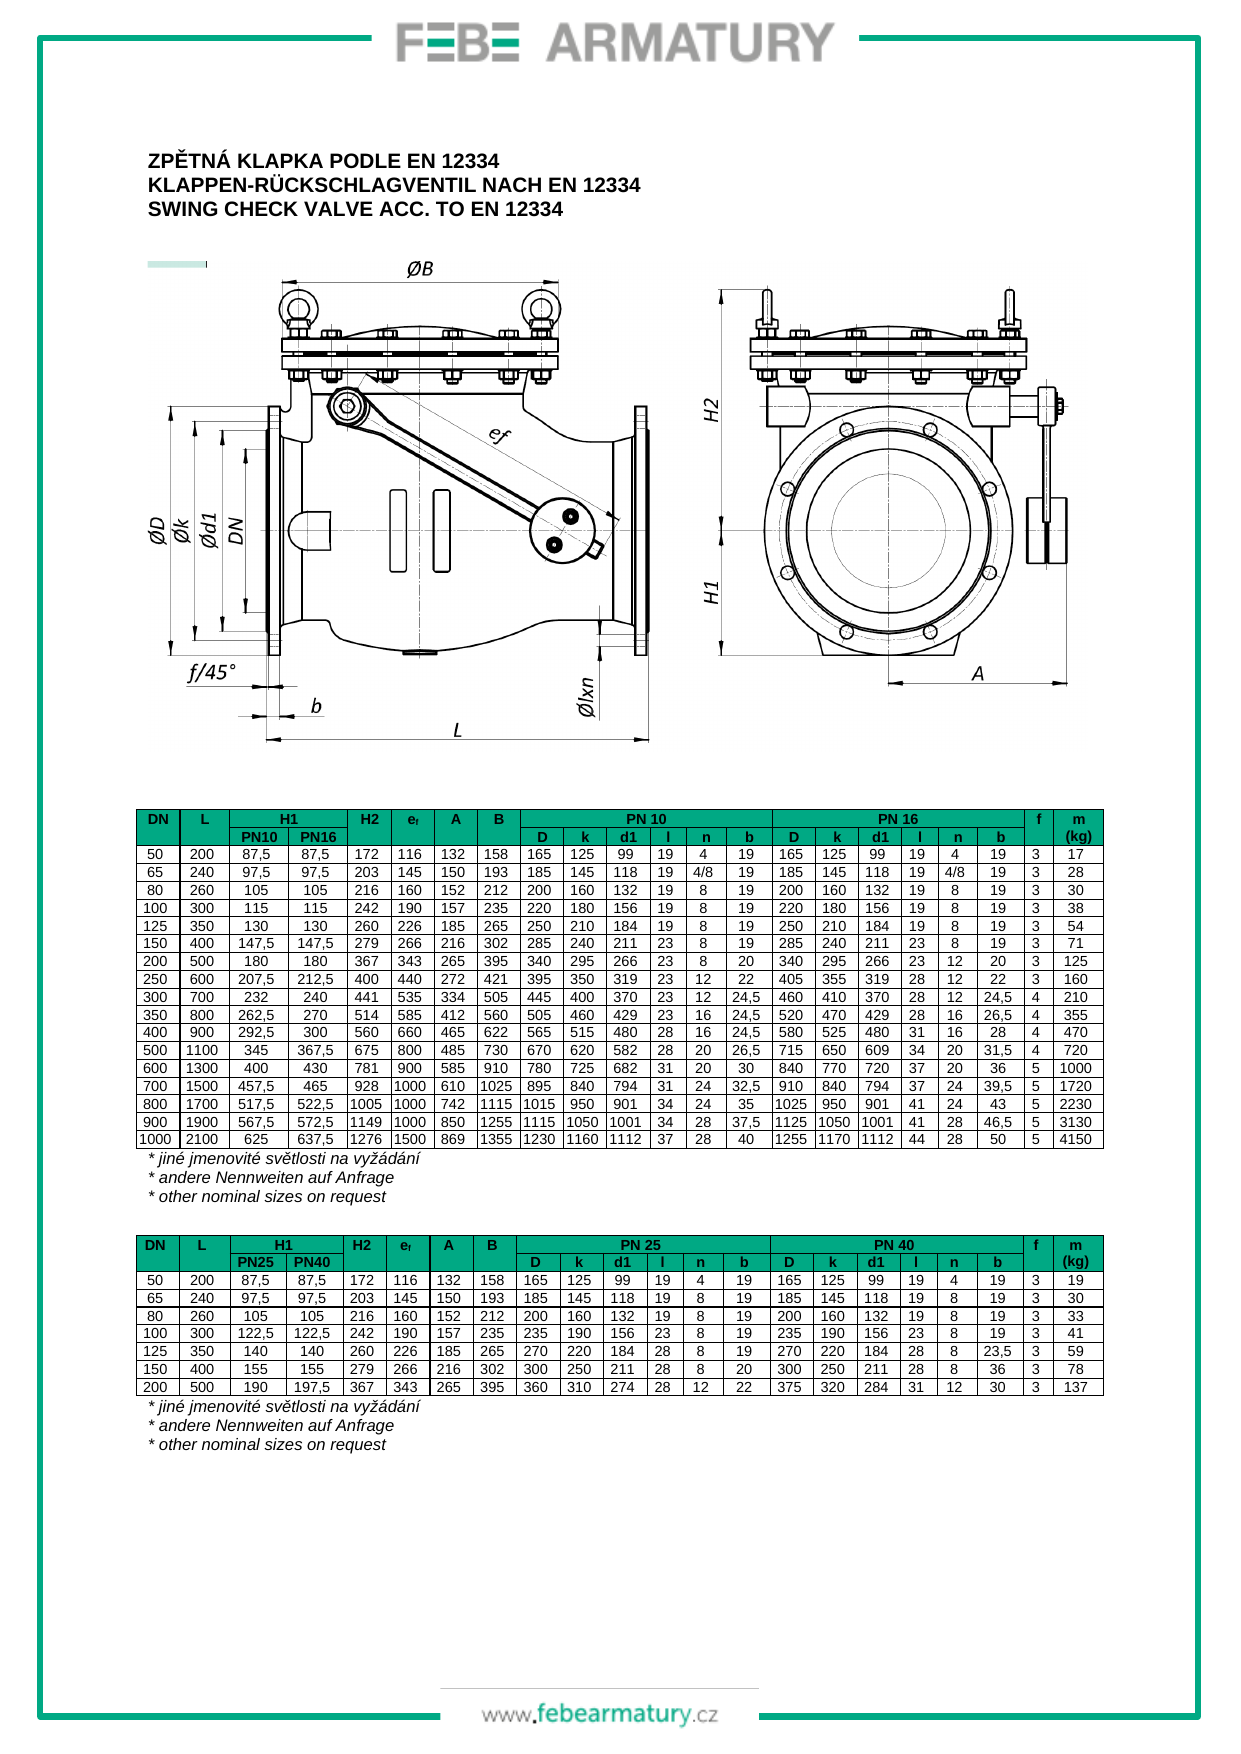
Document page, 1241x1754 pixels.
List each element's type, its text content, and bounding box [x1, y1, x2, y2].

table_cell 500 [137, 1042, 179, 1059]
table_cell 23,5 [978, 1343, 1023, 1360]
table_cell 130 [230, 917, 288, 934]
table_cell n [687, 828, 726, 845]
text * jiné jmenovité světlosti na vyžádání [148, 1149, 1093, 1168]
table_cell 250 [773, 917, 815, 934]
table_cell 180 [816, 900, 858, 916]
table_cell 211 [604, 1361, 647, 1378]
table_cell 37 [902, 1060, 938, 1077]
table_cell 28 [648, 1361, 683, 1378]
table_cell 180 [230, 953, 288, 970]
table_cell 900 [137, 1113, 179, 1130]
table_cell 115 [230, 900, 288, 916]
table_cell 22 [724, 1379, 770, 1395]
table_header ef [387, 1236, 429, 1271]
table_cell 156 [858, 1325, 900, 1342]
table_cell 184 [604, 1343, 647, 1360]
table_cell n [939, 828, 977, 845]
table_cell 302 [478, 935, 520, 952]
table_cell d1 [607, 828, 650, 845]
table_cell 319 [607, 971, 650, 987]
table_cell 869 [435, 1131, 477, 1148]
table_cell 185 [431, 1343, 473, 1360]
table_cell 24 [939, 1095, 977, 1112]
table_cell 682 [607, 1060, 650, 1077]
table_cell 17 [1054, 846, 1103, 863]
table_cell 600 [137, 1060, 179, 1077]
table_cell 212 [478, 882, 520, 898]
table_cell 118 [859, 864, 901, 881]
table_cell 910 [478, 1060, 520, 1077]
table_cell 24,5 [978, 989, 1024, 1005]
table_cell 23 [902, 935, 938, 952]
table_cell 220 [814, 1343, 857, 1360]
table_cell 197,5 [287, 1379, 343, 1395]
table_cell 156 [859, 900, 901, 916]
table_cell 8 [938, 1308, 977, 1324]
table_cell 260 [181, 882, 229, 898]
table_cell 565 [521, 1024, 563, 1041]
table_cell 4 [1025, 1042, 1053, 1059]
table_cell 3 [1024, 1272, 1053, 1288]
table_cell 8 [939, 882, 977, 898]
table_cell 270 [771, 1343, 813, 1360]
table_cell 780 [521, 1060, 563, 1077]
table_cell 295 [816, 953, 858, 970]
table_cell 23 [651, 935, 686, 952]
table_cell 514 [348, 1006, 391, 1023]
table_header H2 [348, 810, 391, 845]
table_cell 505 [478, 989, 520, 1005]
table_cell 20 [687, 1060, 726, 1077]
table_cell 300 [289, 1024, 347, 1041]
table_cell 12 [938, 1379, 977, 1395]
table_cell 560 [348, 1024, 391, 1041]
table_header DN [137, 810, 179, 845]
table_cell 8 [687, 953, 726, 970]
table_cell 158 [478, 846, 520, 863]
table_cell 203 [348, 864, 391, 881]
table_cell 622 [478, 1024, 520, 1041]
table_cell 28 [651, 1042, 686, 1059]
table_cell 28 [1054, 864, 1103, 881]
table_header PN 16 [773, 810, 1024, 827]
table_cell 105 [230, 882, 288, 898]
table_header L [181, 810, 229, 845]
table_cell 3 [1024, 1290, 1053, 1306]
table_header B [478, 810, 520, 845]
table_cell 240 [564, 935, 606, 952]
table_cell 609 [859, 1042, 901, 1059]
table_cell D [521, 828, 563, 845]
table_cell 19 [724, 1272, 770, 1288]
text * andere Nennweiten auf Anfrage [148, 1416, 1093, 1435]
table_cell 125 [137, 917, 179, 934]
table_cell 35 [727, 1095, 772, 1112]
table_cell 3 [1025, 971, 1053, 987]
table_cell 130 [289, 917, 347, 934]
table_cell 156 [607, 900, 650, 916]
table_cell 580 [773, 1024, 815, 1041]
table_header H1 [230, 810, 347, 827]
table_cell 400 [180, 1361, 230, 1378]
table_cell 210 [1054, 989, 1103, 1005]
table_cell 99 [858, 1272, 900, 1288]
table_cell 220 [561, 1343, 603, 1360]
table_cell 1100 [181, 1042, 229, 1059]
table_cell 122,5 [287, 1325, 343, 1342]
table_cell 160 [387, 1308, 429, 1324]
table_cell 200 [773, 882, 815, 898]
table_cell 97,5 [230, 864, 288, 881]
table_cell 145 [816, 864, 858, 881]
table_cell 1276 [348, 1131, 391, 1148]
table_cell 39,5 [978, 1078, 1024, 1094]
table_cell 4 [1025, 989, 1053, 1005]
table_cell 105 [287, 1308, 343, 1324]
table_cell 140 [287, 1343, 343, 1360]
table_cell d1 [859, 828, 901, 845]
table_cell 400 [564, 989, 606, 1005]
table_cell 185 [435, 917, 477, 934]
table_cell 8 [938, 1290, 977, 1306]
table_cell l [651, 828, 686, 845]
table_cell 16 [687, 1024, 726, 1041]
table_cell 367 [344, 1379, 386, 1395]
table_cell d1 [858, 1254, 900, 1271]
table_cell 200 [517, 1308, 560, 1324]
table_cell 152 [431, 1308, 473, 1324]
table_cell 1112 [859, 1131, 901, 1148]
table_cell 160 [392, 882, 434, 898]
table_cell 36 [978, 1060, 1024, 1077]
table_cell 560 [478, 1006, 520, 1023]
table_cell 19 [902, 864, 938, 881]
table_cell 470 [1054, 1024, 1103, 1041]
table_cell 370 [859, 989, 901, 1005]
table_cell 19 [727, 917, 772, 934]
table_cell 207,5 [230, 971, 288, 987]
table_cell 16 [687, 1006, 726, 1023]
table_cell 155 [287, 1361, 343, 1378]
table_cell 445 [521, 989, 563, 1005]
table_cell 87,5 [289, 846, 347, 863]
table_cell 585 [392, 1006, 434, 1023]
table_cell 226 [387, 1343, 429, 1360]
table_cell 41 [1054, 1325, 1103, 1342]
table_cell 220 [521, 900, 563, 916]
table_cell 460 [564, 1006, 606, 1023]
table_cell 184 [607, 917, 650, 934]
table_cell 900 [392, 1060, 434, 1077]
table_cell 1115 [521, 1113, 563, 1130]
table_cell 240 [180, 1290, 230, 1306]
table_cell 850 [435, 1113, 477, 1130]
table_cell 37 [902, 1078, 938, 1094]
table_cell 800 [181, 1006, 229, 1023]
table_cell 340 [773, 953, 815, 970]
table_cell 8 [687, 900, 726, 916]
table_cell 4/8 [939, 864, 977, 881]
table_cell 99 [607, 846, 650, 863]
text SWING CHECK VALVE ACC. TO EN 12334 [148, 196, 1093, 220]
table_cell 19 [724, 1290, 770, 1306]
table_cell 212 [474, 1308, 516, 1324]
table_cell 395 [521, 971, 563, 987]
table_cell 430 [289, 1060, 347, 1077]
table_cell 285 [773, 935, 815, 952]
table_cell 23 [651, 989, 686, 1005]
table_cell 480 [607, 1024, 650, 1041]
table_cell 794 [859, 1078, 901, 1094]
table_cell 20 [727, 953, 772, 970]
table_cell 26,5 [727, 1042, 772, 1059]
table_cell 19 [978, 900, 1024, 916]
table_cell 429 [859, 1006, 901, 1023]
table_cell 295 [564, 953, 606, 970]
table_cell 33 [1054, 1308, 1103, 1324]
table_cell 216 [435, 935, 477, 952]
table_cell 460 [773, 989, 815, 1005]
text * other nominal sizes on request [148, 1187, 1093, 1206]
table_cell 367 [348, 953, 391, 970]
table_cell 193 [478, 864, 520, 881]
table_cell 1170 [816, 1131, 858, 1148]
table_cell PN10 [230, 828, 288, 845]
table_cell 54 [1054, 917, 1103, 934]
table_cell l [902, 828, 938, 845]
table_cell 28 [978, 1024, 1024, 1041]
table_cell 180 [564, 900, 606, 916]
table_cell 145 [561, 1290, 603, 1306]
table_cell 132 [435, 846, 477, 863]
table_cell 505 [521, 1006, 563, 1023]
table_cell 600 [181, 971, 229, 987]
table_cell 465 [435, 1024, 477, 1041]
table_cell 19 [901, 1308, 937, 1324]
table_cell 4 [687, 846, 726, 863]
table_cell 441 [348, 989, 391, 1005]
table_cell 100 [137, 900, 179, 916]
table_cell 1001 [607, 1113, 650, 1130]
table_cell 770 [816, 1060, 858, 1077]
table_cell 22 [727, 971, 772, 987]
table_cell 5 [1025, 1131, 1053, 1148]
text * other nominal sizes on request [148, 1435, 1093, 1454]
table_cell 160 [1054, 971, 1103, 987]
table_cell 19 [1054, 1272, 1103, 1288]
table_cell 65 [137, 1290, 179, 1306]
table_cell 185 [521, 864, 563, 881]
table_cell 284 [858, 1379, 900, 1395]
table_cell 125 [561, 1272, 603, 1288]
table_cell 3 [1024, 1361, 1053, 1378]
table_cell 125 [1054, 953, 1103, 970]
table_cell 1005 [348, 1095, 391, 1112]
table_cell 279 [348, 935, 391, 952]
table_cell 28 [939, 1131, 977, 1148]
table_cell 485 [435, 1042, 477, 1059]
table_cell 1500 [181, 1078, 229, 1094]
table_cell PN16 [289, 828, 347, 845]
table_cell 840 [773, 1060, 815, 1077]
table_cell 700 [181, 989, 229, 1005]
table_cell 125 [816, 846, 858, 863]
table_cell 405 [773, 971, 815, 987]
table_cell 160 [564, 882, 606, 898]
table_cell 150 [431, 1290, 473, 1306]
table_cell 165 [517, 1272, 560, 1288]
table_cell 250 [814, 1361, 857, 1378]
table_cell 395 [478, 953, 520, 970]
table_cell 125 [137, 1343, 179, 1360]
table_cell 720 [1054, 1042, 1103, 1059]
table_cell 150 [435, 864, 477, 881]
table_cell 22 [978, 971, 1024, 987]
table_cell 250 [521, 917, 563, 934]
table_cell 572,5 [289, 1113, 347, 1130]
table_cell 36 [978, 1361, 1023, 1378]
table_cell 115 [289, 900, 347, 916]
table_cell 265 [435, 953, 477, 970]
table_cell 28 [651, 1024, 686, 1041]
table_cell 720 [859, 1060, 901, 1077]
table_cell k [564, 828, 606, 845]
table_cell 19 [978, 1290, 1023, 1306]
table_cell 8 [939, 917, 977, 934]
table_cell 1149 [348, 1113, 391, 1130]
table_cell 200 [181, 846, 229, 863]
table_header H2 [344, 1236, 386, 1271]
table_cell 1125 [773, 1113, 815, 1130]
table_cell 23 [648, 1325, 683, 1342]
table_cell 1115 [478, 1095, 520, 1112]
table_cell 30 [1054, 882, 1103, 898]
table_cell 20 [939, 1042, 977, 1059]
table_cell 585 [435, 1060, 477, 1077]
table_cell 185 [773, 864, 815, 881]
table_cell k [814, 1254, 857, 1271]
table_cell 300 [771, 1361, 813, 1378]
table_cell 4 [684, 1272, 723, 1288]
table_cell 24 [687, 1095, 726, 1112]
table_cell 260 [180, 1308, 230, 1324]
table_header f [1025, 810, 1053, 845]
table_cell 3 [1025, 846, 1053, 863]
table_cell 190 [387, 1325, 429, 1342]
table_cell 140 [231, 1343, 286, 1360]
table_cell 1025 [478, 1078, 520, 1094]
table_cell 30 [978, 1379, 1023, 1395]
table_cell 240 [816, 935, 858, 952]
table_cell 400 [181, 935, 229, 952]
table_cell 500 [181, 953, 229, 970]
table_cell 12 [939, 971, 977, 987]
table_cell 26,5 [978, 1006, 1024, 1023]
table_cell 226 [392, 917, 434, 934]
table_cell 211 [859, 935, 901, 952]
table_cell 525 [816, 1024, 858, 1041]
table_cell 610 [435, 1078, 477, 1094]
table_header m (kg) [1054, 1236, 1103, 1271]
table_cell 19 [727, 864, 772, 881]
table_cell 19 [651, 900, 686, 916]
table_cell 1000 [392, 1095, 434, 1112]
table_cell 19 [724, 1325, 770, 1342]
table_cell 660 [392, 1024, 434, 1041]
table_cell 24,5 [727, 1024, 772, 1041]
table_cell 78 [1054, 1361, 1103, 1378]
table_cell 19 [651, 864, 686, 881]
table_cell 16 [939, 1006, 977, 1023]
table_cell 300 [137, 989, 179, 1005]
table_cell 184 [858, 1343, 900, 1360]
table_cell 19 [648, 1290, 683, 1306]
table_cell 421 [478, 971, 520, 987]
table_cell 235 [474, 1325, 516, 1342]
table_cell 1112 [607, 1131, 650, 1148]
table_cell 1160 [564, 1131, 606, 1148]
table_cell 19 [901, 1272, 937, 1288]
table_cell 3 [1025, 900, 1053, 916]
table_cell 19 [651, 917, 686, 934]
table_cell 4 [1025, 1006, 1053, 1023]
table_cell 34 [902, 1042, 938, 1059]
table_cell 8 [938, 1325, 977, 1342]
table_cell 97,5 [289, 864, 347, 881]
table_cell 1015 [521, 1095, 563, 1112]
table_header L [180, 1236, 230, 1271]
table_cell 31 [902, 1024, 938, 1041]
table_cell 37 [651, 1131, 686, 1148]
table_cell 157 [431, 1325, 473, 1342]
table_cell 19 [727, 846, 772, 863]
table_cell 3 [1025, 864, 1053, 881]
table_cell 19 [902, 882, 938, 898]
table_cell 625 [230, 1131, 288, 1148]
table_cell 190 [814, 1325, 857, 1342]
table_cell 715 [773, 1042, 815, 1059]
table_cell 87,5 [231, 1272, 286, 1288]
table_cell 515 [564, 1024, 606, 1041]
table_cell 266 [387, 1361, 429, 1378]
table_cell 137 [1054, 1379, 1103, 1395]
table_cell 1720 [1054, 1078, 1103, 1094]
table_cell D [517, 1254, 560, 1271]
table_header DN [137, 1236, 179, 1271]
table_cell 3 [1024, 1325, 1053, 1342]
table_cell 1900 [181, 1113, 229, 1130]
table_cell 302 [474, 1361, 516, 1378]
table_cell 28 [901, 1343, 937, 1360]
table_cell 23 [902, 953, 938, 970]
table_cell 395 [474, 1379, 516, 1395]
table_cell 28 [687, 1131, 726, 1148]
table_cell 1500 [392, 1131, 434, 1148]
table_cell 3 [1024, 1308, 1053, 1324]
table_cell 8 [684, 1290, 723, 1306]
table_cell 429 [607, 1006, 650, 1023]
table_cell 3 [1025, 935, 1053, 952]
table_cell 23 [901, 1325, 937, 1342]
table_cell 242 [348, 900, 391, 916]
table_cell 30 [727, 1060, 772, 1077]
table_cell 412 [435, 1006, 477, 1023]
table_cell 28 [902, 1006, 938, 1023]
table_cell 19 [978, 864, 1024, 881]
table_cell 211 [607, 935, 650, 952]
table_cell 300 [181, 900, 229, 916]
table_cell 1255 [773, 1131, 815, 1148]
table_cell 3 [1024, 1343, 1053, 1360]
table_cell PN25 [231, 1254, 286, 1271]
table_cell 262,5 [230, 1006, 288, 1023]
table_cell 480 [859, 1024, 901, 1041]
table_cell 12 [684, 1379, 723, 1395]
table_cell 32,5 [727, 1078, 772, 1094]
table_cell 99 [604, 1272, 647, 1288]
table_cell 145 [387, 1290, 429, 1306]
table_cell 250 [561, 1361, 603, 1378]
table_header A [431, 1236, 473, 1271]
table_cell 1050 [564, 1113, 606, 1130]
table_cell 160 [816, 882, 858, 898]
table_cell 355 [1054, 1006, 1103, 1023]
table_cell 160 [561, 1308, 603, 1324]
table_cell 725 [564, 1060, 606, 1077]
table_cell 3 [1025, 953, 1053, 970]
table_cell 4/8 [687, 864, 726, 881]
table_cell 158 [474, 1272, 516, 1288]
table_cell 274 [604, 1379, 647, 1395]
table_cell 440 [392, 971, 434, 987]
table_cell 125 [564, 846, 606, 863]
table_cell 190 [231, 1379, 286, 1395]
table_cell 19 [727, 900, 772, 916]
table_cell 367,5 [289, 1042, 347, 1059]
table_cell 19 [901, 1290, 937, 1306]
table_cell 2230 [1054, 1095, 1103, 1112]
table_cell d1 [604, 1254, 647, 1271]
table_cell 1255 [478, 1113, 520, 1130]
table_cell n [684, 1254, 723, 1271]
table_cell 260 [344, 1343, 386, 1360]
table_cell 4150 [1054, 1131, 1103, 1148]
table_cell 235 [771, 1325, 813, 1342]
table_cell 350 [181, 917, 229, 934]
table_cell 20 [724, 1361, 770, 1378]
table_cell 150 [137, 935, 179, 952]
table_cell 310 [561, 1379, 603, 1395]
table_cell 180 [289, 953, 347, 970]
text ZPĚTNÁ KLAPKA PODLE EN 12334 [148, 148, 1093, 172]
table_cell 8 [938, 1361, 977, 1378]
table_cell 157 [435, 900, 477, 916]
table_cell 650 [816, 1042, 858, 1059]
table_cell 319 [859, 971, 901, 987]
table_cell 266 [607, 953, 650, 970]
table_cell 1355 [478, 1131, 520, 1148]
table_cell 118 [604, 1290, 647, 1306]
table_cell 19 [978, 1272, 1023, 1288]
table_cell 4 [939, 846, 977, 863]
table_header A [435, 810, 477, 845]
table_cell 116 [392, 846, 434, 863]
table_cell 147,5 [289, 935, 347, 952]
table_cell 125 [814, 1272, 857, 1288]
table_cell 895 [521, 1078, 563, 1094]
table_cell 950 [816, 1095, 858, 1112]
table_cell 910 [773, 1078, 815, 1094]
table_cell 334 [435, 989, 477, 1005]
table_cell 3 [1025, 882, 1053, 898]
table_cell 700 [137, 1078, 179, 1094]
table_cell 132 [431, 1272, 473, 1288]
table_cell 132 [607, 882, 650, 898]
table_cell 23 [651, 971, 686, 987]
table_cell 781 [348, 1060, 391, 1077]
table_cell b [724, 1254, 770, 1271]
table_cell 3 [1025, 917, 1053, 934]
table_cell 4 [1025, 1024, 1053, 1041]
table_cell 50 [978, 1131, 1024, 1148]
table_cell 12 [939, 953, 977, 970]
table_cell 343 [392, 953, 434, 970]
table_cell 165 [521, 846, 563, 863]
table_cell 1300 [181, 1060, 229, 1077]
table_cell 185 [771, 1290, 813, 1306]
table_cell PN40 [287, 1254, 343, 1271]
table_cell l [648, 1254, 683, 1271]
table_cell 345 [230, 1042, 288, 1059]
table_cell 240 [181, 864, 229, 881]
table_cell 232 [230, 989, 288, 1005]
table_cell 840 [564, 1078, 606, 1094]
table_cell 24 [687, 1078, 726, 1094]
table_cell 265 [478, 917, 520, 934]
table_cell 8 [684, 1308, 723, 1324]
table_cell 8 [938, 1343, 977, 1360]
table_header B [474, 1236, 516, 1271]
table_cell 8 [939, 935, 977, 952]
table_cell 3 [1024, 1379, 1053, 1395]
table_cell 19 [651, 882, 686, 898]
table_cell 12 [939, 989, 977, 1005]
table_cell 675 [348, 1042, 391, 1059]
table_cell 28 [648, 1343, 683, 1360]
table_cell 637,5 [289, 1131, 347, 1148]
table_cell 928 [348, 1078, 391, 1094]
table_cell 200 [521, 882, 563, 898]
table_cell 266 [859, 953, 901, 970]
text KLAPPEN-RÜCKSCHLAGVENTIL NACH EN 12334 [148, 172, 1093, 196]
table_cell 132 [859, 882, 901, 898]
table_cell 567,5 [230, 1113, 288, 1130]
table_cell 1230 [521, 1131, 563, 1148]
table_cell 12 [687, 989, 726, 1005]
table_cell 950 [564, 1095, 606, 1112]
table_cell 19 [978, 917, 1024, 934]
table_cell 184 [859, 917, 901, 934]
table_header m (kg) [1054, 810, 1103, 845]
table_cell 320 [814, 1379, 857, 1395]
table_cell 34 [651, 1113, 686, 1130]
table_cell 1000 [392, 1113, 434, 1130]
table_cell 285 [521, 935, 563, 952]
table_cell 71 [1054, 935, 1103, 952]
table_cell 8 [684, 1343, 723, 1360]
table_cell 220 [773, 900, 815, 916]
table_cell 620 [564, 1042, 606, 1059]
table_cell 517,5 [230, 1095, 288, 1112]
table_cell 23 [651, 953, 686, 970]
table_cell 147,5 [230, 935, 288, 952]
table_cell 8 [939, 900, 977, 916]
table_cell 172 [348, 846, 391, 863]
table_cell 3130 [1054, 1113, 1103, 1130]
table_cell 145 [392, 864, 434, 881]
table_cell 340 [521, 953, 563, 970]
table_cell 24 [939, 1078, 977, 1094]
table_cell 8 [687, 935, 726, 952]
table_cell 165 [771, 1272, 813, 1288]
table_cell 165 [773, 846, 815, 863]
table_cell 12 [687, 971, 726, 987]
table_cell 300 [180, 1325, 230, 1342]
table_cell 400 [137, 1024, 179, 1041]
table_cell 19 [902, 846, 938, 863]
table_cell 465 [289, 1078, 347, 1094]
table_cell 292,5 [230, 1024, 288, 1041]
table_cell 8 [684, 1361, 723, 1378]
table_cell 272 [435, 971, 477, 987]
table_cell 8 [687, 917, 726, 934]
table_cell 582 [607, 1042, 650, 1059]
table_cell 185 [517, 1290, 560, 1306]
table_cell 24,5 [727, 989, 772, 1005]
table_cell 19 [978, 1308, 1023, 1324]
table_cell 23 [651, 1006, 686, 1023]
table_cell 235 [478, 900, 520, 916]
table_cell l [901, 1254, 937, 1271]
table_cell 901 [859, 1095, 901, 1112]
table_cell 105 [289, 882, 347, 898]
table_cell 800 [137, 1095, 179, 1112]
table_cell 1000 [137, 1131, 179, 1148]
table_cell 31 [651, 1078, 686, 1094]
table_cell 265 [431, 1379, 473, 1395]
table_cell D [773, 828, 815, 845]
table_cell 37,5 [727, 1113, 772, 1130]
table_cell 152 [435, 882, 477, 898]
table_cell k [816, 828, 858, 845]
table_cell 40 [727, 1131, 772, 1148]
table_cell 87,5 [287, 1272, 343, 1288]
table_cell 43 [978, 1095, 1024, 1112]
table_cell 80 [137, 882, 179, 898]
text * jiné jmenovité světlosti na vyžádání [148, 1396, 1093, 1416]
table_cell 31,5 [978, 1042, 1024, 1059]
table_cell 132 [858, 1308, 900, 1324]
table_cell 1700 [181, 1095, 229, 1112]
table_cell 2100 [181, 1131, 229, 1148]
table_header PN 10 [521, 810, 772, 827]
table_header f [1024, 1236, 1053, 1271]
table_cell 16 [939, 1024, 977, 1041]
table_cell 19 [727, 882, 772, 898]
table_cell 279 [344, 1361, 386, 1378]
table_cell 99 [859, 846, 901, 863]
table_cell 742 [435, 1095, 477, 1112]
table_cell 457,5 [230, 1078, 288, 1094]
table_cell 19 [651, 846, 686, 863]
table_cell 500 [180, 1379, 230, 1395]
table_cell 200 [771, 1308, 813, 1324]
table_cell 5 [1025, 1078, 1053, 1094]
table_cell 30 [1054, 1290, 1103, 1306]
table_cell 350 [137, 1006, 179, 1023]
table_cell 360 [517, 1379, 560, 1395]
table_cell 31 [901, 1379, 937, 1395]
table_cell 470 [816, 1006, 858, 1023]
table_cell 145 [564, 864, 606, 881]
table_cell 200 [137, 1379, 179, 1395]
table_cell 216 [348, 882, 391, 898]
table_cell 122,5 [231, 1325, 286, 1342]
table_cell b [727, 828, 772, 845]
table_cell 19 [978, 935, 1024, 952]
table_cell 900 [181, 1024, 229, 1041]
table_cell 350 [564, 971, 606, 987]
table_cell 260 [348, 917, 391, 934]
table_cell 44 [902, 1131, 938, 1148]
table_cell 41 [902, 1113, 938, 1130]
table_cell 31 [651, 1060, 686, 1077]
table_cell 270 [289, 1006, 347, 1023]
table_cell 80 [137, 1308, 179, 1324]
table_cell 266 [392, 935, 434, 952]
table_header PN 25 [517, 1236, 770, 1253]
table_cell 1001 [859, 1113, 901, 1130]
table_cell 20 [939, 1060, 977, 1077]
table_cell 235 [517, 1325, 560, 1342]
table_cell D [771, 1254, 813, 1271]
table_header H1 [231, 1236, 343, 1253]
table_cell 19 [902, 900, 938, 916]
table_cell 19 [724, 1343, 770, 1360]
table_cell 1000 [1054, 1060, 1103, 1077]
table_cell 8 [687, 882, 726, 898]
table_cell 145 [814, 1290, 857, 1306]
table_header PN 40 [771, 1236, 1023, 1253]
table_cell 19 [978, 882, 1024, 898]
table_cell 5 [1025, 1095, 1053, 1112]
table_cell 155 [231, 1361, 286, 1378]
table_cell 8 [684, 1325, 723, 1342]
table_cell 34 [651, 1095, 686, 1112]
table_header ef [392, 810, 434, 845]
table_cell 19 [978, 846, 1024, 863]
table_cell 118 [607, 864, 650, 881]
table_cell 400 [348, 971, 391, 987]
table_cell 193 [474, 1290, 516, 1306]
table_cell 132 [604, 1308, 647, 1324]
text * andere Nennweiten auf Anfrage [148, 1168, 1093, 1187]
table_cell 242 [344, 1325, 386, 1342]
table_cell 730 [478, 1042, 520, 1059]
table_cell 28 [939, 1113, 977, 1130]
table_cell 19 [902, 917, 938, 934]
table_cell 87,5 [230, 846, 288, 863]
table_cell 19 [727, 935, 772, 952]
table_cell 5 [1025, 1113, 1053, 1130]
table_cell 1025 [773, 1095, 815, 1112]
table_cell 28 [901, 1361, 937, 1378]
table_cell 65 [137, 864, 179, 881]
table_cell 97,5 [287, 1290, 343, 1306]
table_cell 216 [431, 1361, 473, 1378]
table_cell 156 [604, 1325, 647, 1342]
table_cell 265 [474, 1343, 516, 1360]
table_cell 355 [816, 971, 858, 987]
table_cell 210 [816, 917, 858, 934]
table_cell 190 [392, 900, 434, 916]
table_cell 105 [231, 1308, 286, 1324]
table_cell 4 [938, 1272, 977, 1288]
table_cell 1050 [816, 1113, 858, 1130]
table_cell 200 [137, 953, 179, 970]
table_cell 28 [687, 1113, 726, 1130]
table_cell 50 [137, 1272, 179, 1288]
table_cell 97,5 [231, 1290, 286, 1306]
table_cell 160 [814, 1308, 857, 1324]
table_cell 203 [344, 1290, 386, 1306]
table_cell 100 [137, 1325, 179, 1342]
table_cell 59 [1054, 1343, 1103, 1360]
table_cell 20 [978, 953, 1024, 970]
table_cell 800 [392, 1042, 434, 1059]
table_cell 28 [902, 971, 938, 987]
table_cell 350 [180, 1343, 230, 1360]
table_cell 901 [607, 1095, 650, 1112]
table_cell 19 [978, 1325, 1023, 1342]
table_cell 190 [561, 1325, 603, 1342]
table_cell 41 [902, 1095, 938, 1112]
table_cell 19 [648, 1272, 683, 1288]
table_cell 28 [648, 1379, 683, 1395]
table_cell 210 [564, 917, 606, 934]
table_cell 410 [816, 989, 858, 1005]
table_cell 270 [517, 1343, 560, 1360]
table_cell 19 [648, 1308, 683, 1324]
table_cell 5 [1025, 1060, 1053, 1077]
table_cell 46,5 [978, 1113, 1024, 1130]
table_cell 535 [392, 989, 434, 1005]
table_cell n [938, 1254, 977, 1271]
table_cell 24,5 [727, 1006, 772, 1023]
table_cell 370 [607, 989, 650, 1005]
table_cell 794 [607, 1078, 650, 1094]
table_cell 28 [902, 989, 938, 1005]
table_cell k [561, 1254, 603, 1271]
table_cell 522,5 [289, 1095, 347, 1112]
table_cell 240 [289, 989, 347, 1005]
table_cell 400 [230, 1060, 288, 1077]
table_cell 50 [137, 846, 179, 863]
table_cell 118 [858, 1290, 900, 1306]
table_cell b [978, 828, 1024, 845]
table_cell 1000 [392, 1078, 434, 1094]
table_cell 38 [1054, 900, 1103, 916]
table_cell 212,5 [289, 971, 347, 987]
table_cell b [978, 1254, 1023, 1271]
table_cell 840 [816, 1078, 858, 1094]
table_cell 200 [180, 1272, 230, 1288]
table_cell 216 [344, 1308, 386, 1324]
table_cell 670 [521, 1042, 563, 1059]
table_cell 172 [344, 1272, 386, 1288]
table_cell 19 [724, 1308, 770, 1324]
table_cell 211 [858, 1361, 900, 1378]
table_cell 520 [773, 1006, 815, 1023]
table_cell 150 [137, 1361, 179, 1378]
table_cell 116 [387, 1272, 429, 1288]
table_cell 250 [137, 971, 179, 987]
table_cell 343 [387, 1379, 429, 1395]
table_cell 20 [687, 1042, 726, 1059]
table_cell 300 [517, 1361, 560, 1378]
table_cell 375 [771, 1379, 813, 1395]
